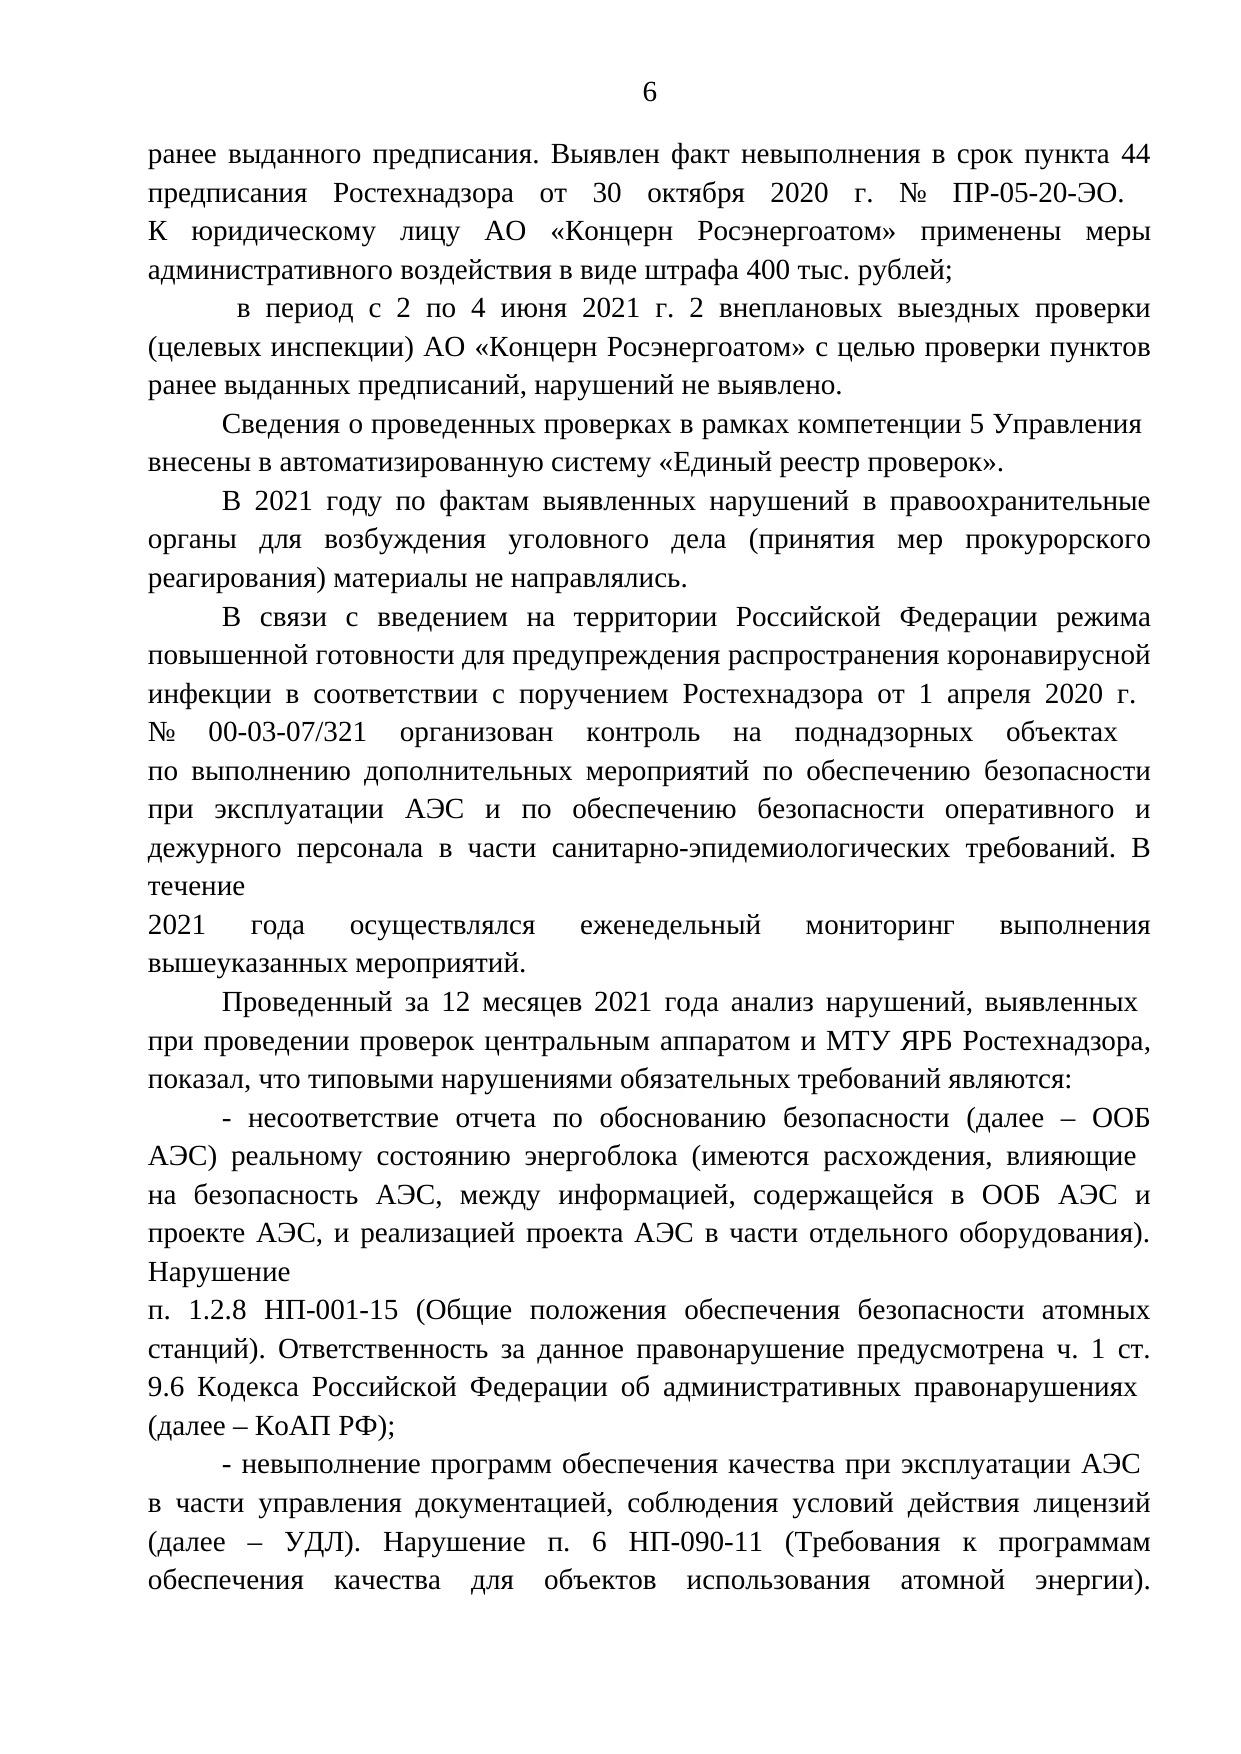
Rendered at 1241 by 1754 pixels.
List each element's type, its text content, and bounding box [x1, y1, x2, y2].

text В 2021 году по фактам выявленных нарушений в правоохранительные органы для возбуждения уголовного дела (принятия мер прокурорского реагирования) материалы не направлялись. [148, 483, 1152, 594]
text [148, 136, 1152, 285]
text Проведенный за 12 месяцев 2021 года анализ нарушений, выявленных при проведении проверок центральным аппаратом и МТУ ЯРБ Ростехнадзора, показал, что типовыми нарушениями обязательных требований являются: [148, 984, 1152, 1095]
text - несоответствие отчета по обоснованию безопасности (далее – ООБ АЭС) реальному состоянию энергоблока (имеются расхождения, влияющие на безопасность АЭС, между информацией, содержащейся в ООБ АЭС и проекте АЭС, и реализацией проекта АЭС в части отдельного оборудования). Нарушение п. 1.2.8 НП-001-15 (Общие положения обеспечения безопасности атомных станций). Ответственность за данное правонарушение предусмотрена ч. 1 ст. 9.6 Кодекса Российской Федерации об административных правонарушениях (далее – КоАП РФ); [148, 1100, 1152, 1442]
text Сведения о проведенных проверках в рамках компетенции 5 Управления внесены в автоматизированную систему «Единый реестр проверок». [148, 406, 1152, 478]
text в период с 2 по 4 июня 2021 г. 2 внеплановых выездных проверки (целевых инспекции) АО «Концерн Росэнергоатом» с целью проверки пунктов ранее выданных предписаний, нарушений не выявлено. [148, 290, 1152, 401]
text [148, 1447, 1152, 1596]
text В связи с введением на территории Российской Федерации режима повышенной готовности для предупреждения распространения коронавирусной инфекции в соответствии с поручением Ростехнадзора от 1 апреля 2020 г. № 00-03-07/321 организован контроль на поднадзорных объектах по выполнению дополнительных мероприятий по обеспечению безопасности при эксплуатации АЭС и по обеспечению безопасности оперативного и дежурного персонала в части санитарно-эпидемиологических требований. В течение 2021 года осуществлялся еженедельный мониторинг выполнения вышеуказанных мероприятий. [148, 599, 1152, 979]
